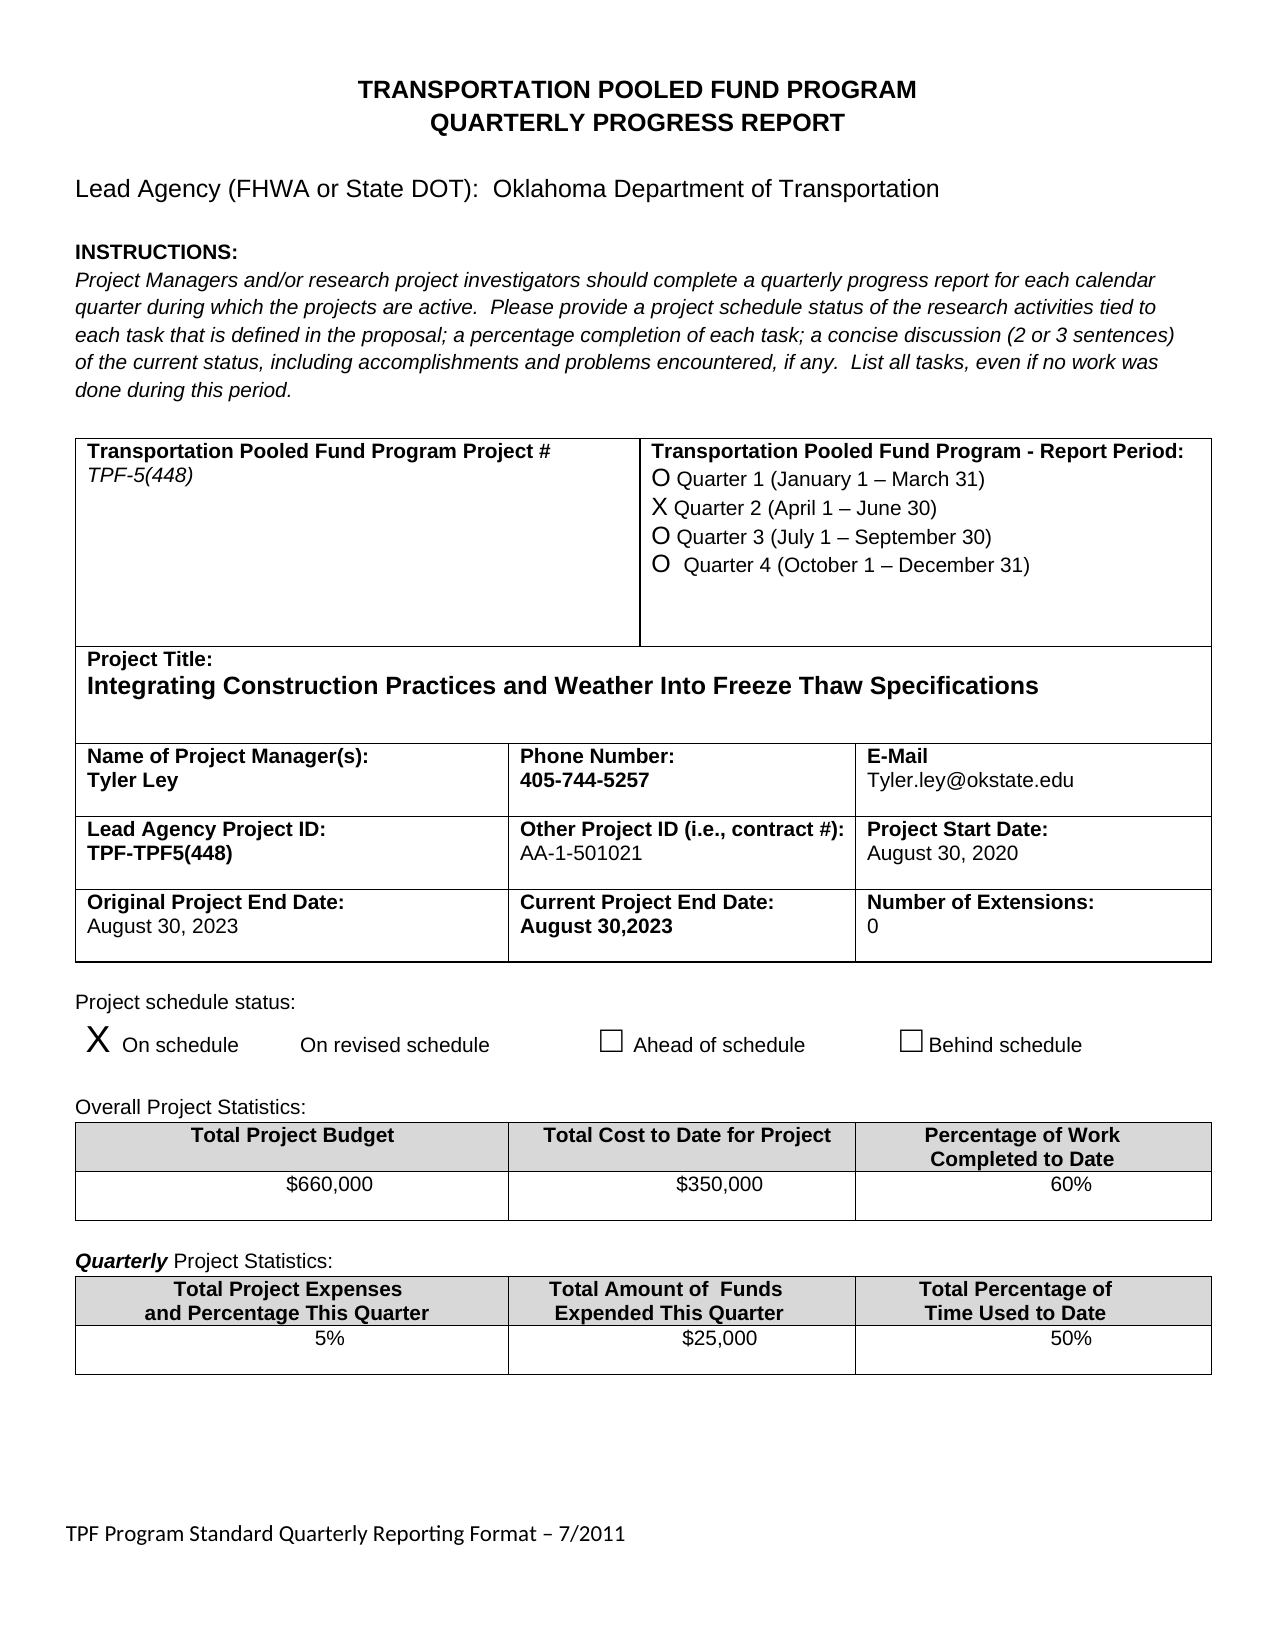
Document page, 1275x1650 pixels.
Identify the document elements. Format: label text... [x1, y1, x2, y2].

table_header Total Project Budget [76, 1123, 508, 1171]
table_cell Phone Number: 405-744-5257 [509, 744, 855, 816]
table_cell E-Mail Tyler.ley@okstate.edu [856, 744, 1211, 816]
table_cell Other Project ID (i.e., contract #): AA-1-501021 [509, 817, 855, 888]
table_cell Current Project End Date: August 30,2023 [509, 890, 855, 961]
table_header Total Project Expenses and Percentage This Quarter [76, 1277, 508, 1325]
table_header Total Amount of Funds Expended This Quarter [509, 1277, 855, 1325]
text Quarterly Project Statistics: [75, 1248, 1200, 1272]
text QUARTERLY PROGRESS REPORT [150, 108, 1125, 137]
table_cell 5% [76, 1326, 508, 1374]
text Lead Agency (FHWA or State DOT): Oklahoma Department of Transportation [75, 174, 1200, 203]
text Project schedule status: [75, 990, 1200, 1014]
table_cell Name of Project Manager(s): Tyler Ley [76, 744, 508, 816]
table_cell Lead Agency Project ID: TPF-TPF5(448) [76, 817, 508, 888]
table_header Total Cost to Date for Project [509, 1123, 855, 1171]
table_cell Number of Extensions: 0 [856, 890, 1211, 961]
table_cell Project Title: Integrating Construction Practices and Weather Into Freeze Thaw Specifications [76, 647, 1211, 743]
table_cell 60% [856, 1172, 1211, 1220]
table_header Percentage of Work Completed to Date [856, 1123, 1211, 1171]
table_cell Original Project End Date: August 30, 2023 [76, 890, 508, 961]
text Project Managers and/or research project investigators should complete a quarterly progress report for each calendar quarter during which the projects are active. Please provide a project schedule status of the research activities tied to each task that is defined in the proposal; a percentage completion of each task; a concise discussion (2 or 3 sentences) of the current status, including accomplishments and problems encountered, if any. List all tasks, even if no work was done during this period. [75, 268, 1200, 402]
table_cell $25,000 [509, 1326, 855, 1374]
table_cell 50% [856, 1326, 1211, 1374]
text X On schedule On revised schedule □ Ahead of schedule □ Behind schedule [75, 1017, 1200, 1061]
table_header Total Percentage of Time Used to Date [856, 1277, 1211, 1325]
table_cell $660,000 [76, 1172, 508, 1220]
table_header Transportation Pooled Fund Program Project # TPF-5(448) [76, 439, 639, 646]
table_header Transportation Pooled Fund Program - Report Period: O Quarter 1 (January 1 – March 31) X Quarter 2 (April 1 – June 30) O Quarter 3 (July 1 – September 30) O Quarter 4 (October 1 – December 31) [641, 439, 1211, 646]
table_cell Project Start Date: August 30, 2020 [856, 817, 1211, 888]
table_cell $350,000 [509, 1172, 855, 1220]
text INSTRUCTIONS: [75, 240, 1200, 264]
text Overall Project Statistics: [75, 1094, 1200, 1118]
text TRANSPORTATION POOLED FUND PROGRAM [150, 75, 1125, 104]
